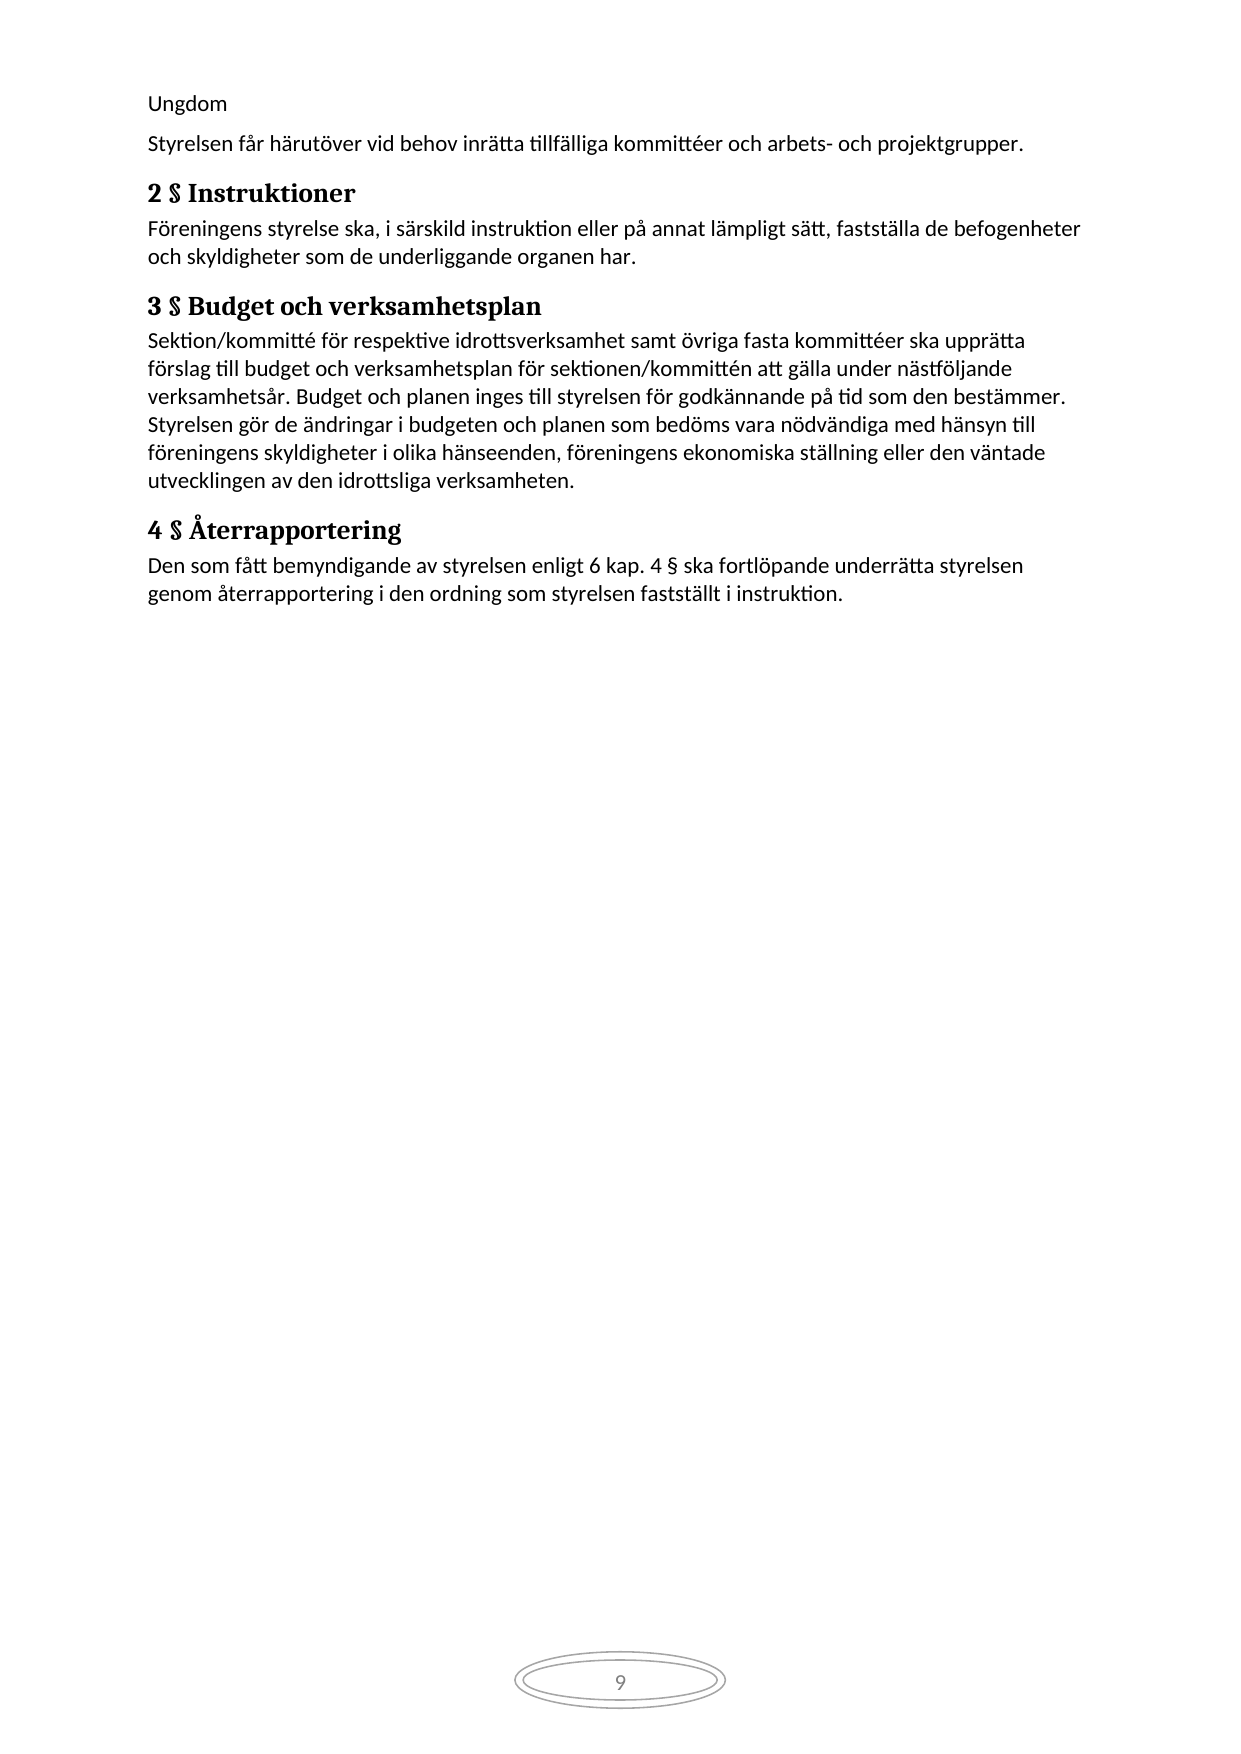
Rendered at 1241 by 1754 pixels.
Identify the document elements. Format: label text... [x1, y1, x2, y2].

text Styrelsen får härutöver vid behov inrätta tillfälliga kommittéer och arbets- och projektgrupper. [148, 129, 1093, 157]
subtitle 2 § Instruktioner [148, 178, 1093, 209]
subtitle 3 § Budget och verksamhetsplan [148, 291, 1093, 322]
text Sektion/kommitté för respektive idrottsverksamhet samt övriga fasta kommittéer ska upprätta förslag till budget och verksamhetsplan för sektionen/kommittén att gälla under nästföljande verksamhetsår. Budget och planen inges till styrelsen för godkännande på tid som den bestämmer. Styrelsen gör de ändringar i budgeten och planen som bedöms vara nödvändiga med hänsyn till föreningens skyldigheter i olika hänseenden, föreningens ekonomiska ställning eller den väntade utvecklingen av den idrottsliga verksamheten. [148, 326, 1093, 494]
text Ungdom [148, 89, 1093, 117]
text Föreningens styrelse ska, i särskild instruktion eller på annat lämpligt sätt, fastställa de befogenheter och skyldigheter som de underliggande organen har. [148, 214, 1093, 270]
text Den som fått bemyndigande av styrelsen enligt 6 kap. 4 § ska fortlöpande underrätta styrelsen genom återrapportering i den ordning som styrelsen fastställt i instruktion. [148, 551, 1093, 607]
subtitle 4 § Återrapportering [148, 515, 1093, 546]
